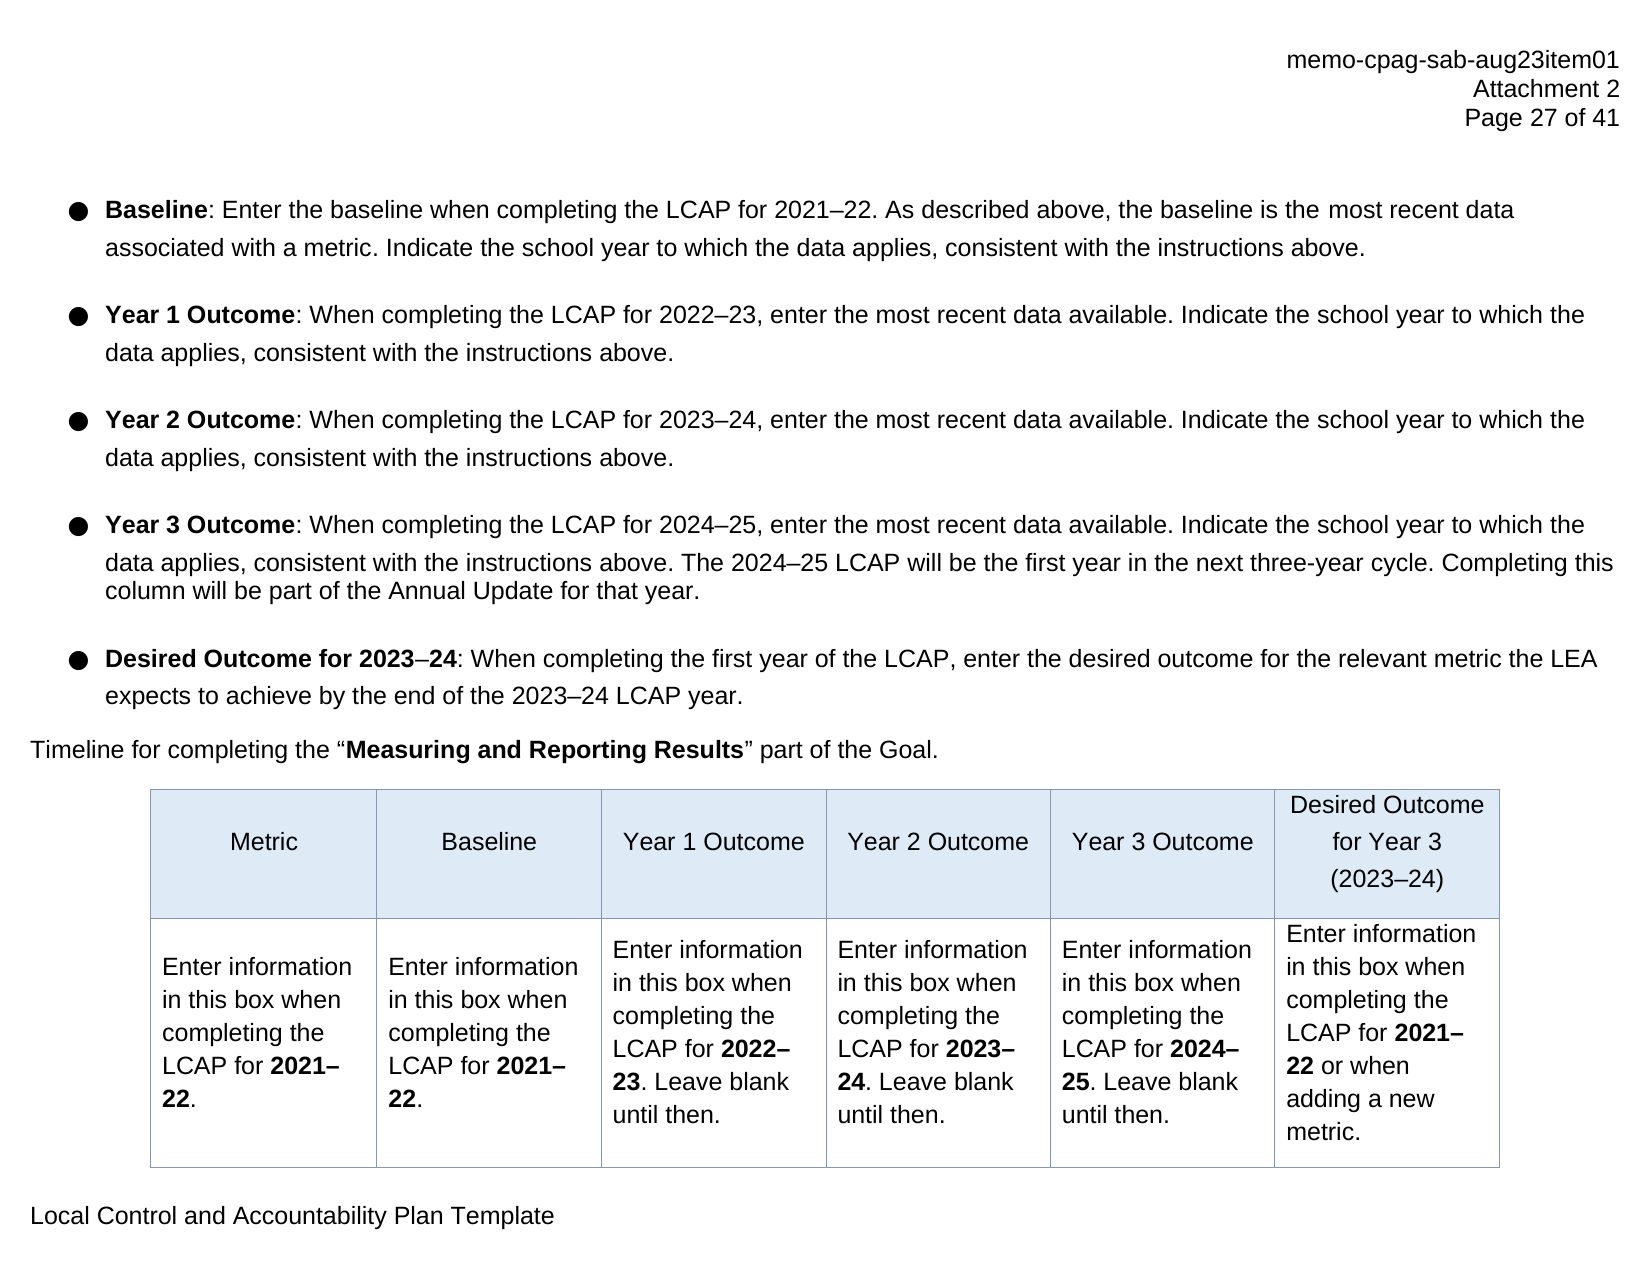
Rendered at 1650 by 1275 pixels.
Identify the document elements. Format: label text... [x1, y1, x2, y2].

table_cell Enter information in this box when completing the LCAP for 2021–22 or when adding a new metric. [1275, 919, 1499, 1167]
table_header Year 3 Outcome [1051, 790, 1274, 918]
list Baseline: Enter the baseline when completing the LCAP for 2021–22. As described above, the baseline is the most recent data associated with a metric. Indicate the school year to which the data applies, consistent with the instructions above. [67, 181, 1620, 261]
table_header Baseline [377, 790, 601, 918]
table_cell Enter information in this box when completing the LCAP for 2022–23. Leave blank until then. [602, 919, 826, 1167]
list Year 2 Outcome: When completing the LCAP for 2023–24, enter the most recent data available. Indicate the school year to which the data applies, consistent with the instructions above. [67, 391, 1620, 471]
table_header Year 2 Outcome [827, 790, 1050, 918]
table_cell Enter information in this box when completing the LCAP for 2024–25. Leave blank until then. [1051, 919, 1274, 1167]
table_cell Enter information in this box when completing the LCAP for 2021–22. [377, 919, 601, 1167]
text Timeline for completing the “Measuring and Reporting Results” part of the Goal. [30, 735, 1620, 764]
list Year 3 Outcome: When completing the LCAP for 2024–25, enter the most recent data available. Indicate the school year to which the data applies, consistent with the instructions above. The 2024–25 LCAP will be the first year in the next three-year cycle. Completing this column will be part of the Annual Update for that year. [67, 496, 1620, 605]
table_header Year 1 Outcome [602, 790, 826, 918]
list Year 1 Outcome: When completing the LCAP for 2022–23, enter the most recent data available. Indicate the school year to which the data applies, consistent with the instructions above. [67, 286, 1620, 366]
table_header Desired Outcome for Year 3 (2023–24) [1275, 790, 1499, 918]
list Desired Outcome for 2023–24: When completing the first year of the LCAP, enter the desired outcome for the relevant metric the LEA expects to achieve by the end of the 2023–24 LCAP year. [67, 630, 1620, 710]
table_cell Enter information in this box when completing the LCAP for 2021–22. [151, 919, 376, 1167]
table_header Metric [151, 790, 376, 918]
table_cell Enter information in this box when completing the LCAP for 2023–24. Leave blank until then. [827, 919, 1050, 1167]
